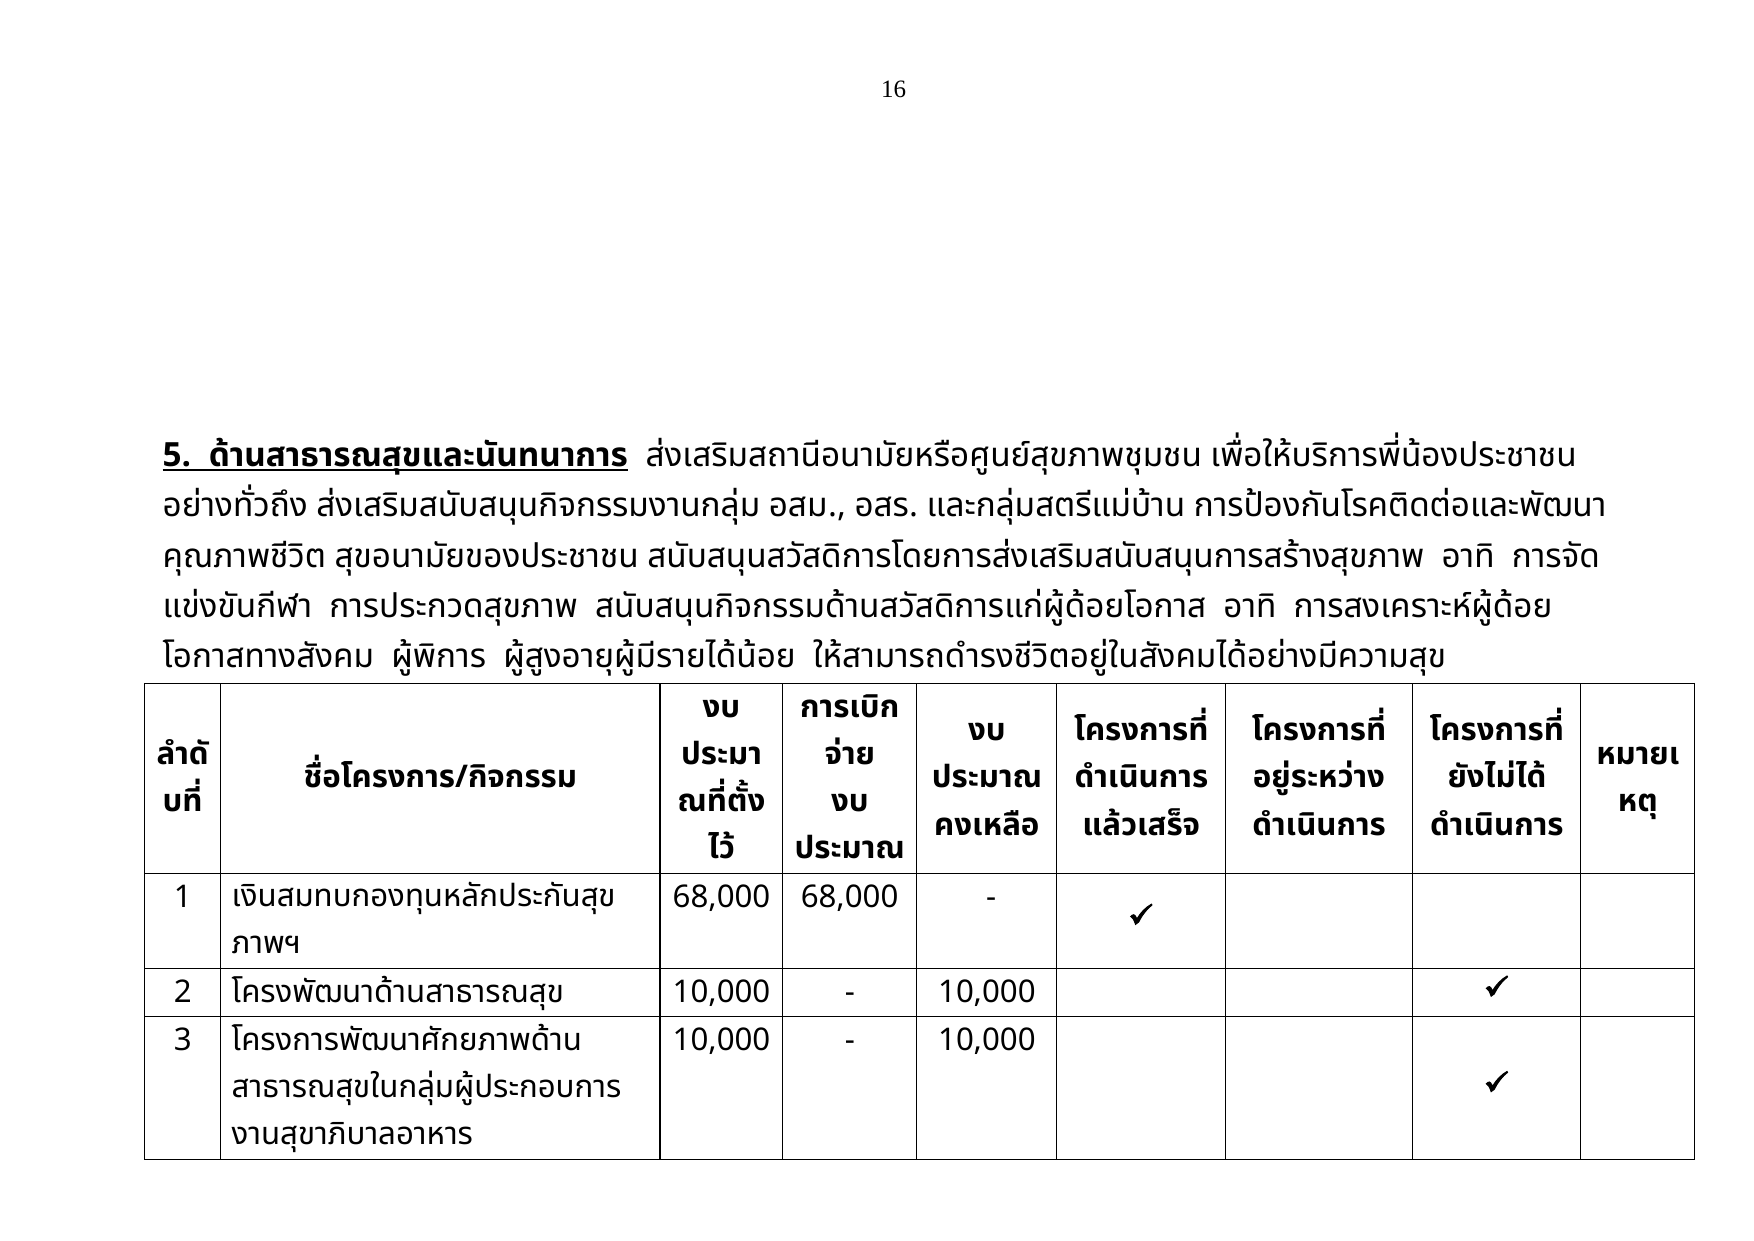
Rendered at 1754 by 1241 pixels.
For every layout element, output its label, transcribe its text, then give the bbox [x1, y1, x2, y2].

table_cell [1226, 1017, 1412, 1159]
table_cell เงินสมทบกองทุนหลักประกันสุขภาพฯ [221, 874, 659, 968]
table_cell [1413, 1017, 1580, 1159]
table_cell 10,000 [661, 1017, 782, 1159]
table_cell 1 [145, 874, 220, 968]
table_header การเบิกจ่าย งบประมาณ [783, 684, 916, 873]
table_cell 3 [145, 1017, 220, 1159]
table_header งบประมาณคงเหลือ [917, 684, 1056, 873]
table_header โครงการที่อยู่ระหว่างดำเนินการ [1226, 684, 1412, 873]
table_cell 2 [145, 969, 220, 1016]
table_cell 68,000 [783, 874, 916, 968]
table_cell 10,000 [917, 969, 1056, 1016]
table_cell [1226, 969, 1412, 1016]
table_header หมายเหตุ [1581, 684, 1694, 873]
table_cell - [783, 1017, 916, 1159]
table_cell โครงพัฒนาด้านสาธารณสุข [221, 969, 659, 1016]
table_cell [1581, 969, 1694, 1016]
table_cell [1226, 874, 1412, 968]
table_cell [1413, 874, 1580, 968]
table_cell [1057, 874, 1225, 968]
table_cell [1057, 969, 1225, 1016]
table_header ลำดับที่ [145, 684, 220, 873]
table_cell [1581, 1017, 1694, 1159]
table_header ชื่อโครงการ/กิจกรรม [221, 684, 659, 873]
table_header โครงการที่ยังไม่ได้ดำเนินการ [1413, 684, 1580, 873]
table_cell 10,000 [917, 1017, 1056, 1159]
text 5. ด้านสาธารณสุขและนันทนาการ ส่งเสริมสถานีอนามัยหรือศูนย์สุขภาพชุมชน เพื่อให้บริการพี่น้องประชาชนอย่างทั่วถึง ส่งเสริมสนับสนุนกิจกรรมงานกลุ่ม อสม., อสร. และกลุ่มสตรีแม่บ้าน การป้องกันโรคติดต่อและพัฒนาคุณภาพชีวิต สุขอนามัยของประชาชน สนับสนุนสวัสดิการโดยการส่งเสริมสนับสนุนการสร้างสุขภาพ อาทิ การจัดแข่งขันกีฬา การประกวดสุขภาพ สนับสนุนกิจกรรมด้านสวัสดิการแก่ผู้ด้อยโอกาส อาทิ การสงเคราะห์ผู้ด้อยโอกาสทางสังคม ผู้พิการ ผู้สูงอายุผู้มีรายได้น้อย ให้สามารถดำรงชีวิตอยู่ในสังคมได้อย่างมีความสุข [162, 430, 1624, 683]
table_cell - [783, 969, 916, 1016]
table_cell 68,000 [661, 874, 782, 968]
table_cell โครงการพัฒนาศักยภาพด้านสาธารณสุขในกลุ่มผู้ประกอบการงานสุขาภิบาลอาหาร [221, 1017, 659, 1159]
table_header โครงการที่ดำเนินการ แล้วเสร็จ [1057, 684, 1225, 873]
table_cell [1057, 1017, 1225, 1159]
table_cell [1581, 874, 1694, 968]
table_cell [1413, 969, 1580, 1016]
table_cell 10,000 [661, 969, 782, 1016]
table_header งบประมาณที่ตั้งไว้ [661, 684, 782, 873]
table_cell - [917, 874, 1056, 968]
